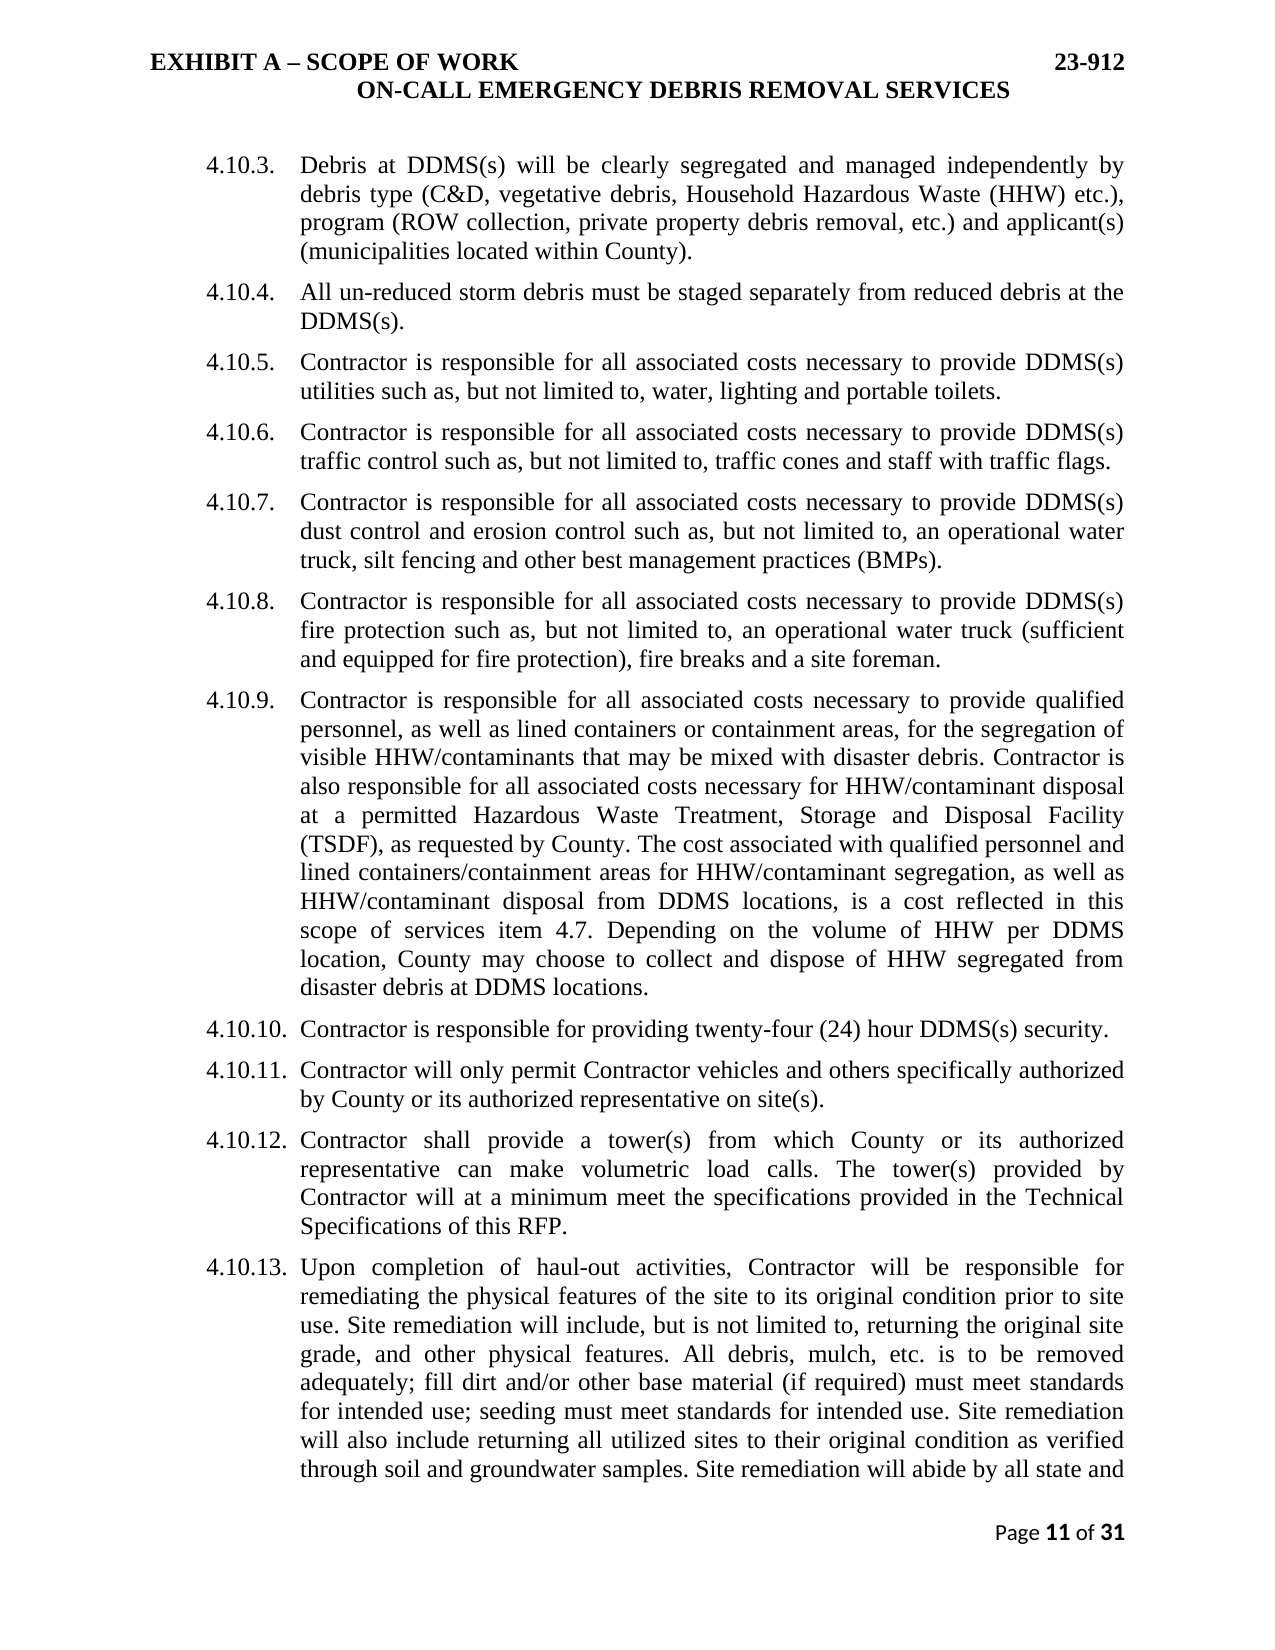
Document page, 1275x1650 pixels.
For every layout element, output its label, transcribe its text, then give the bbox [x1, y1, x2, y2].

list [206, 1252, 1125, 1482]
list Contractor is responsible for all associated costs necessary to provide DDMS(s) utilities such as, but not limited to, water, lighting and portable toilets. [206, 347, 1125, 405]
list Contractor is responsible for providing twenty-four (24) hour DDMS(s) security. [206, 1014, 1125, 1042]
list Contractor is responsible for all associated costs necessary to provide DDMS(s) dust control and erosion control such as, but not limited to, an operational water truck, silt fencing and other best management practices (BMPs). [206, 487, 1125, 574]
list All un-reduced storm debris must be staged separately from reduced debris at the DDMS(s). [206, 277, 1125, 335]
list Debris at DDMS(s) will be clearly segregated and managed independently by debris type (C&D, vegetative debris, Household Hazardous Waste (HHW) etc.), program (ROW collection, private property debris removal, etc.) and applicant(s) (municipalities located within County). [206, 150, 1125, 265]
list Contractor shall provide a tower(s) from which County or its authorized representative can make volumetric load calls. The tower(s) provided by Contractor will at a minimum meet the specifications provided in the Technical Specifications of this RFP. [206, 1125, 1125, 1240]
list Contractor will only permit Contractor vehicles and others specifically authorized by County or its authorized representative on site(s). [206, 1055, 1125, 1112]
list Contractor is responsible for all associated costs necessary to provide qualified personnel, as well as lined containers or containment areas, for the segregation of visible HHW/contaminants that may be mixed with disaster debris. Contractor is also responsible for all associated costs necessary for HHW/contaminant disposal at a permitted Hazardous Waste Treatment, Storage and Disposal Facility (TSDF), as requested by County. The cost associated with qualified personnel and lined containers/containment areas for HHW/contaminant segregation, as well as HHW/contaminant disposal from DDMS locations, is a cost reflected in this scope of services item 4.7. Depending on the volume of HHW per DDMS location, County may choose to collect and dispose of HHW segregated from disaster debris at DDMS locations. [206, 685, 1125, 1001]
list Contractor is responsible for all associated costs necessary to provide DDMS(s) traffic control such as, but not limited to, traffic cones and staff with traffic flags. [206, 417, 1125, 475]
list Contractor is responsible for all associated costs necessary to provide DDMS(s) fire protection such as, but not limited to, an operational water truck (sufficient and equipped for fire protection), fire breaks and a site foreman. [206, 586, 1125, 672]
